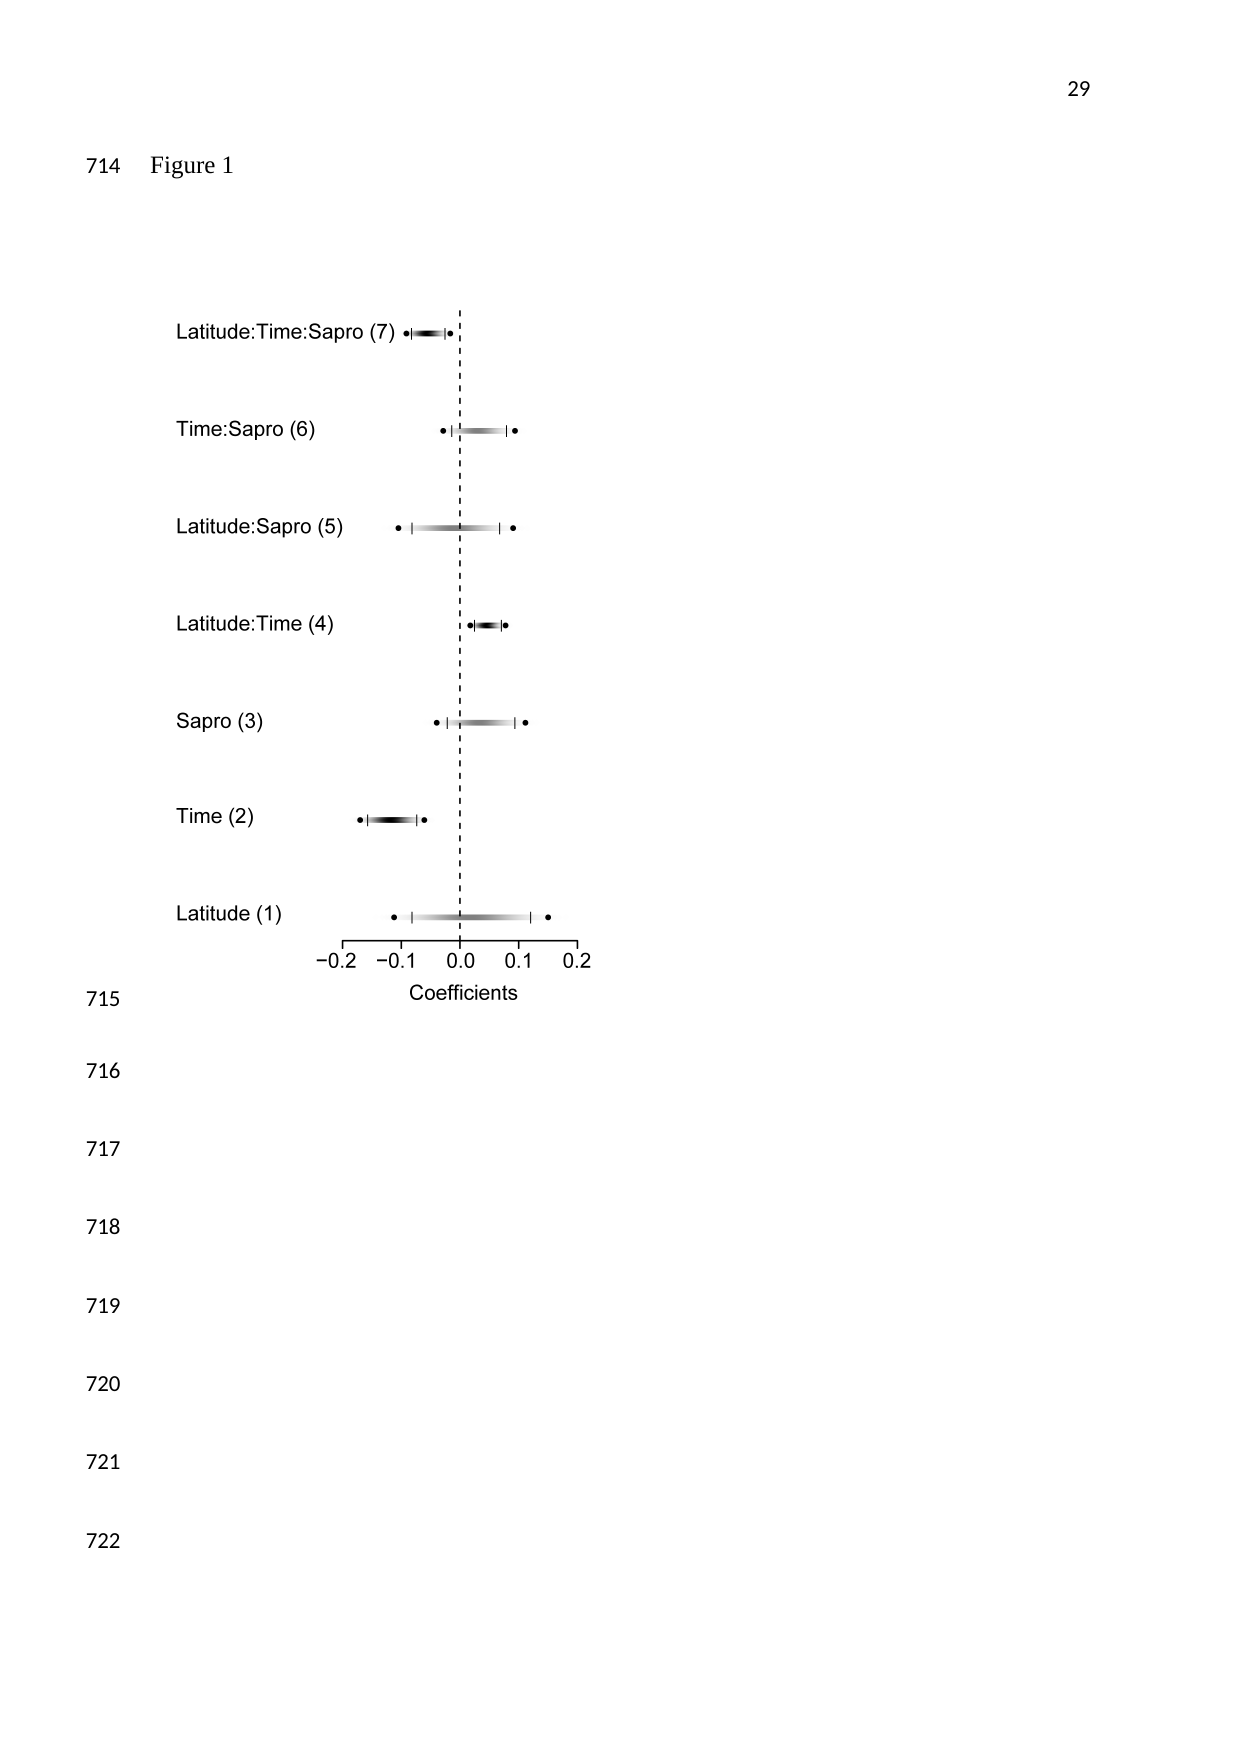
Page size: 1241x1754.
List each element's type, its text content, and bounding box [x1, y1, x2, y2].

picture [150, 228, 594, 1007]
text Figure 1 [150, 150, 1090, 179]
